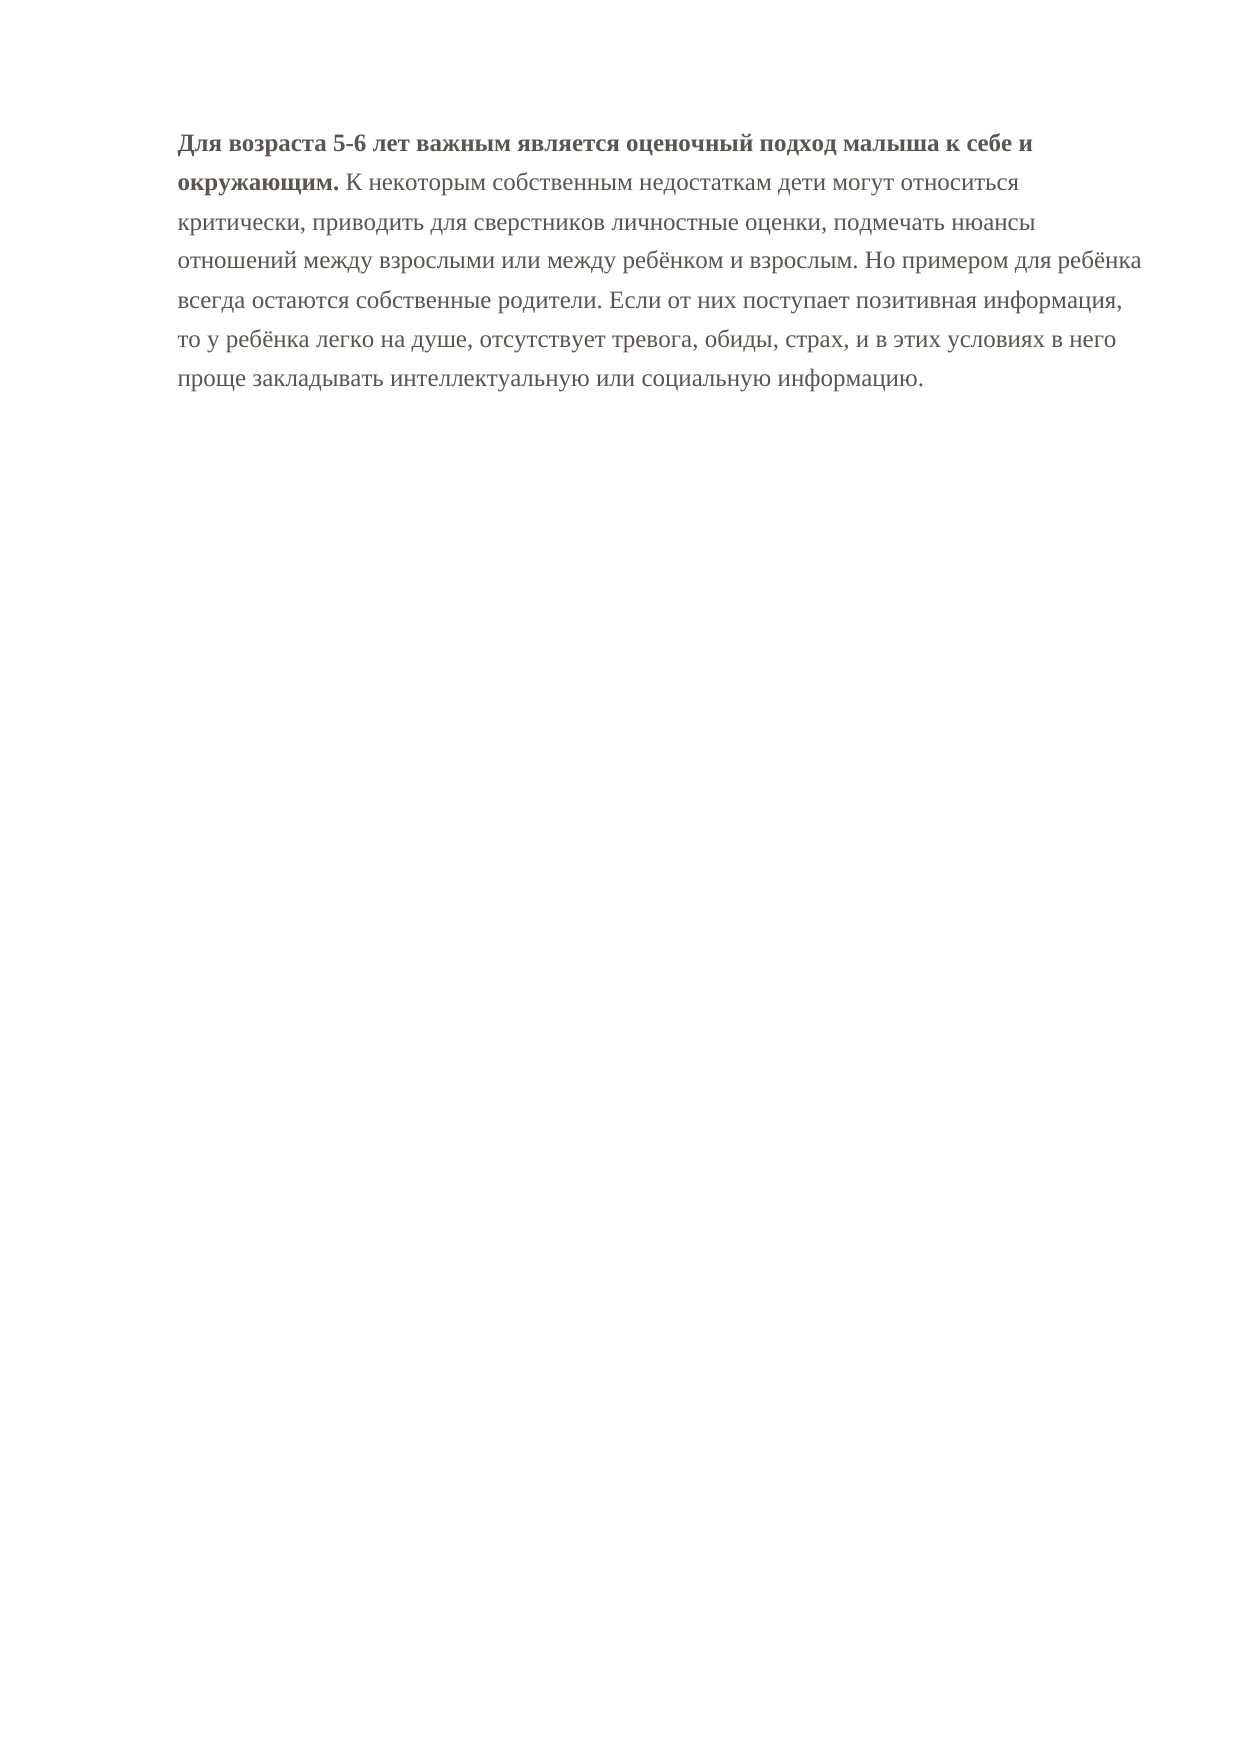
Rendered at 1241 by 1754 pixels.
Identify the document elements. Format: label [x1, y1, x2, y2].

text [177, 118, 1152, 392]
